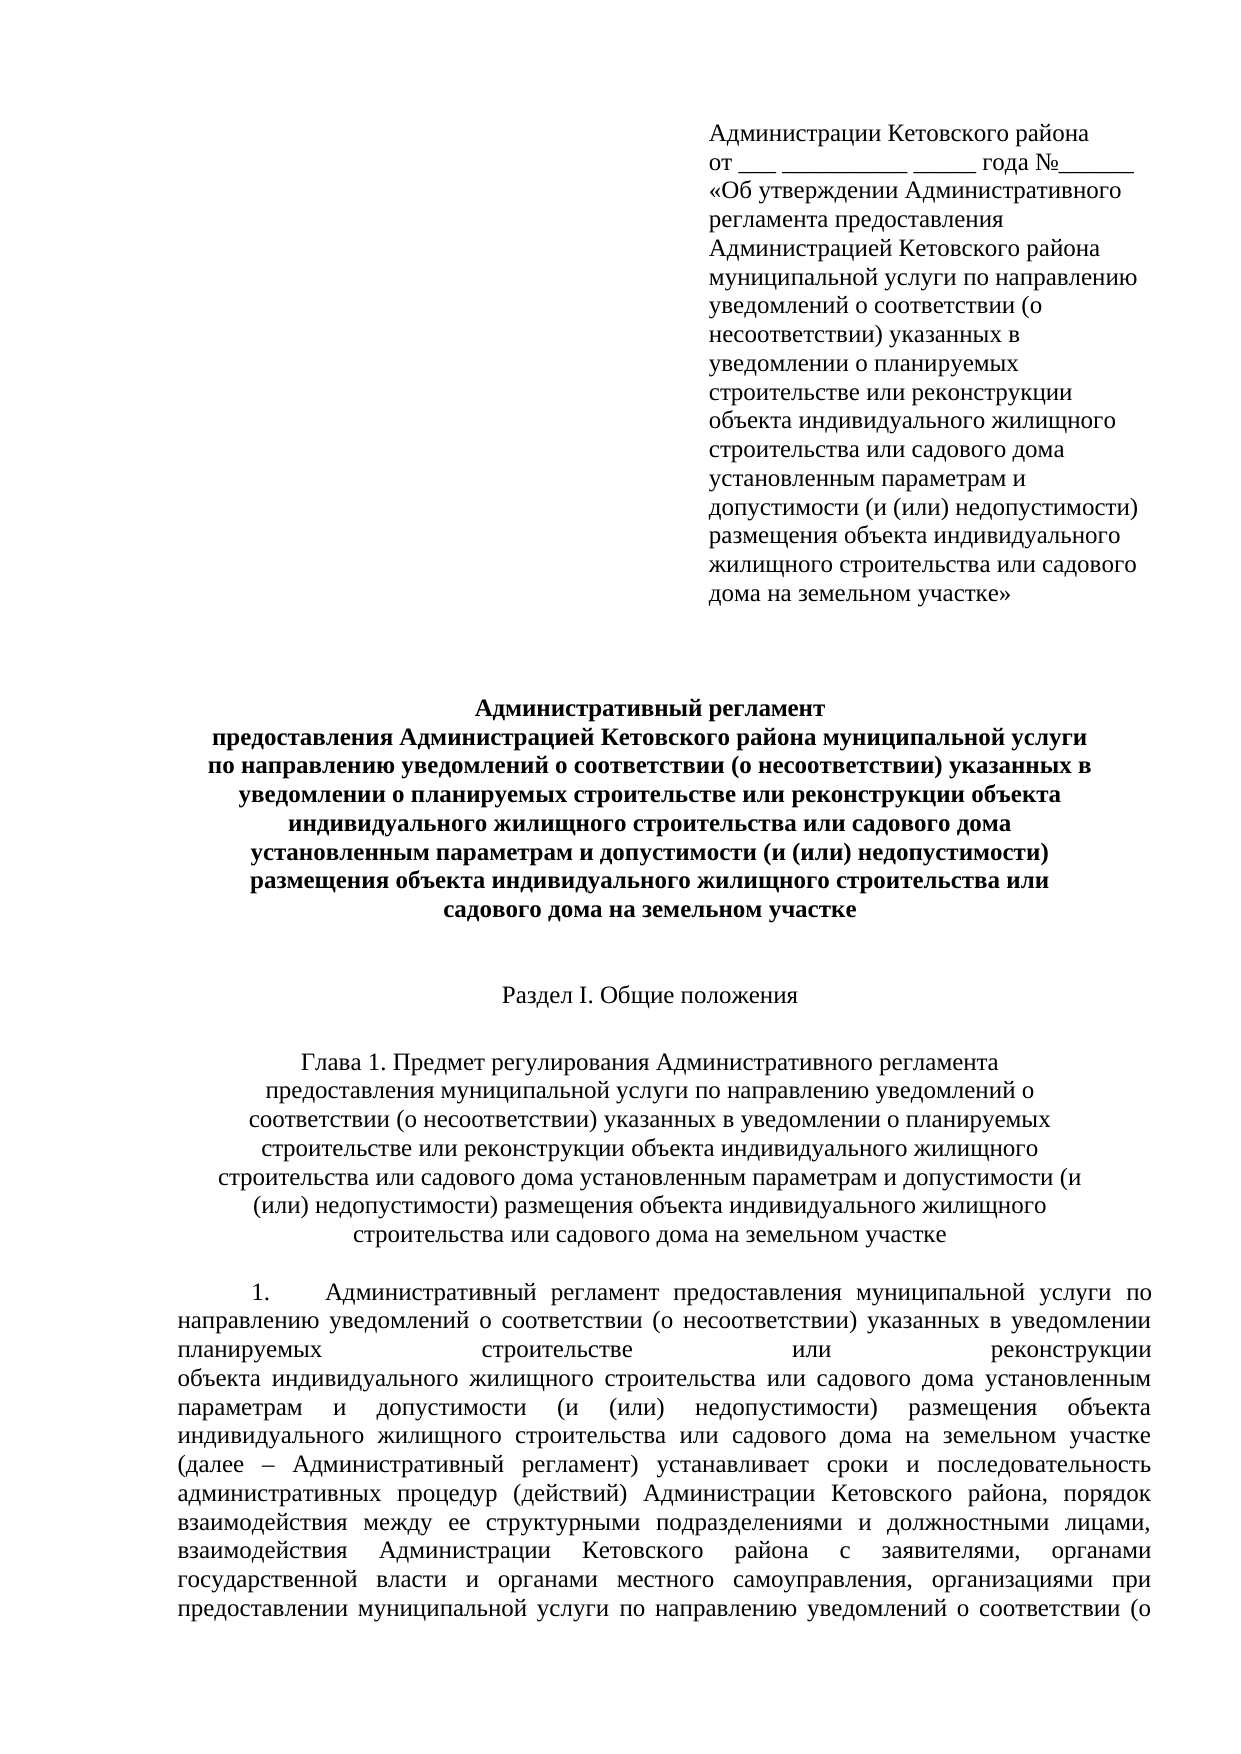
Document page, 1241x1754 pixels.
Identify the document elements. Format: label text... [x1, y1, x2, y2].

text от ___ __________ _____ года №______ [709, 147, 1152, 176]
text предоставления Администрацией Кетовского района муниципальной услуги по направлению уведомлений о соответствии (о несоответствии) указанных в уведомлении о планируемых строительстве или реконструкции объекта индивидуального жилищного строительства или садового дома установленным параметрам и допустимости (и (или) недопустимости) размещения объекта индивидуального жилищного строительства или [207, 722, 1093, 894]
text Администрации Кетовского района [709, 118, 1152, 147]
text «Об утверждении Административного [709, 176, 1152, 204]
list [177, 1277, 1152, 1622]
text регламента предоставления Администрацией Кетовского района муниципальной услуги по направлению уведомлений о соответствии (о несоответствии) указанных в уведомлении о планируемых строительстве или реконструкции объекта индивидуального жилищного строительства или садового дома установленным параметрам и допустимости (и (или) недопустимости) размещения объекта индивидуального жилищного строительства или садового дома на земельном участке» [709, 204, 1152, 607]
text Административный регламент [207, 693, 1093, 722]
text Глава 1. Предмет регулирования Административного регламента [207, 1047, 1093, 1076]
text предоставления муниципальной услуги по направлению уведомлений о соответствии (о несоответствии) указанных в уведомлении о планируемых строительстве или реконструкции объекта индивидуального жилищного строительства или садового дома установленным параметрам и допустимости (и (или) недопустимости) размещения объекта индивидуального жилищного строительства или садового дома на земельном участке [207, 1076, 1093, 1248]
text Раздел I. Общие положения [207, 981, 1093, 1009]
text садового дома на земельном участке [207, 894, 1093, 923]
